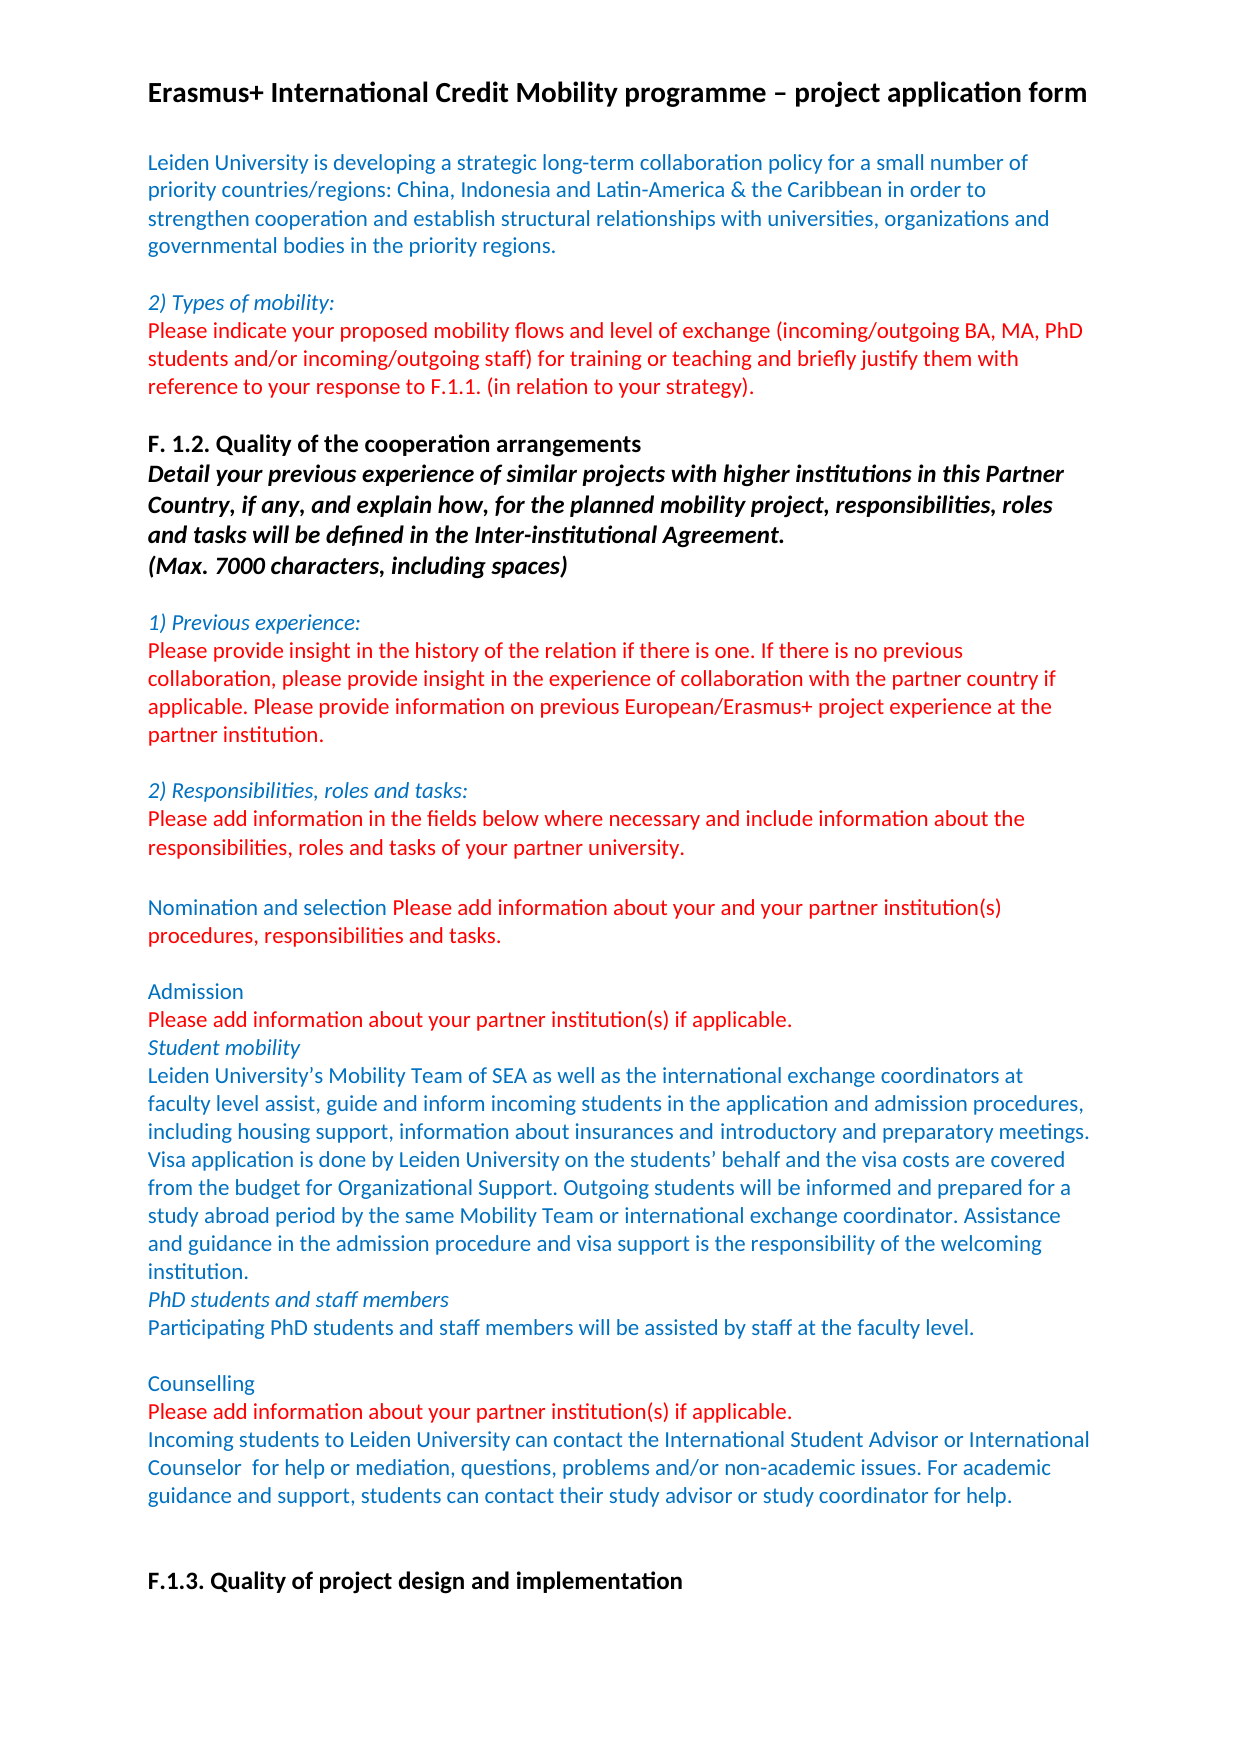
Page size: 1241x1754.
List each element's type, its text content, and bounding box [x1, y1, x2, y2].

text Counselling [148, 1369, 1093, 1397]
text Incoming students to Leiden University can contact the International Student Advisor or International Counselor for help or mediation, questions, problems and/or non-academic issues. For academic guidance and support, students can contact their study advisor or study coordinator for help. [148, 1425, 1093, 1509]
text Participating PhD students and staff members will be assisted by staff at the faculty level. [148, 1313, 1093, 1341]
text 2) Types of mobility: [148, 288, 1093, 316]
text 2) Responsibilities, roles and tasks: [148, 777, 1093, 804]
text Please provide insight in the history of the relation if there is one. If there is no previous collaboration, please provide insight in the experience of collaboration with the partner country if applicable. Please provide information on previous European/Erasmus+ project experience at the partner institution. [148, 636, 1093, 748]
text F. 1.2. Quality of the cooperation arrangements [148, 428, 1093, 458]
text Leiden University is developing a strategic long-term collaboration policy for a small number of priority countries/regions: China, Indonesia and Latin-America & the Caribbean in order to strengthen cooperation and establish structural relationships with universities, organizations and governmental bodies in the priority regions. [148, 148, 1093, 260]
text Please add information in the fields below where necessary and include information about the responsibilities, roles and tasks of your partner university. [148, 804, 1093, 861]
text (Max. 7000 characters, including spaces) [148, 550, 1093, 580]
text Please add information about your partner institution(s) if applicable. [148, 1397, 1093, 1425]
text F.1.3. Quality of project design and implementation [148, 1565, 1093, 1596]
text Please indicate your proposed mobility flows and level of exchange (incoming/outgoing BA, MA, PhD students and/or incoming/outgoing staff) for training or teaching and briefly justify them with reference to your response to F.1.1. (in relation to your strategy). [148, 316, 1093, 400]
text 1) Previous experience: [148, 608, 1093, 636]
text Please add information about your partner institution(s) if applicable. [148, 1005, 1093, 1033]
text Admission [148, 977, 1093, 1005]
text Student mobility [148, 1033, 1093, 1061]
text Detail your previous experience of similar projects with higher institutions in this Partner Country, if any, and explain how, for the planned mobility project, responsibilities, roles and tasks will be defined in the Inter-institutional Agreement. [148, 458, 1093, 550]
text Nomination and selection Please add information about your and your partner institution(s) procedures, responsibilities and tasks. [148, 893, 1093, 949]
text Leiden University’s Mobility Team of SEA as well as the international exchange coordinators at faculty level assist, guide and inform incoming students in the application and admission procedures, including housing support, information about insurances and introductory and preparatory meetings. Visa application is done by Leiden University on the students’ behalf and the visa costs are covered from the budget for Organizational Support. Outgoing students will be informed and prepared for a study abroad period by the same Mobility Team or international exchange coordinator. Assistance and guidance in the admission procedure and visa support is the responsibility of the welcoming institution. [148, 1061, 1093, 1285]
text PhD students and staff members [148, 1285, 1093, 1313]
